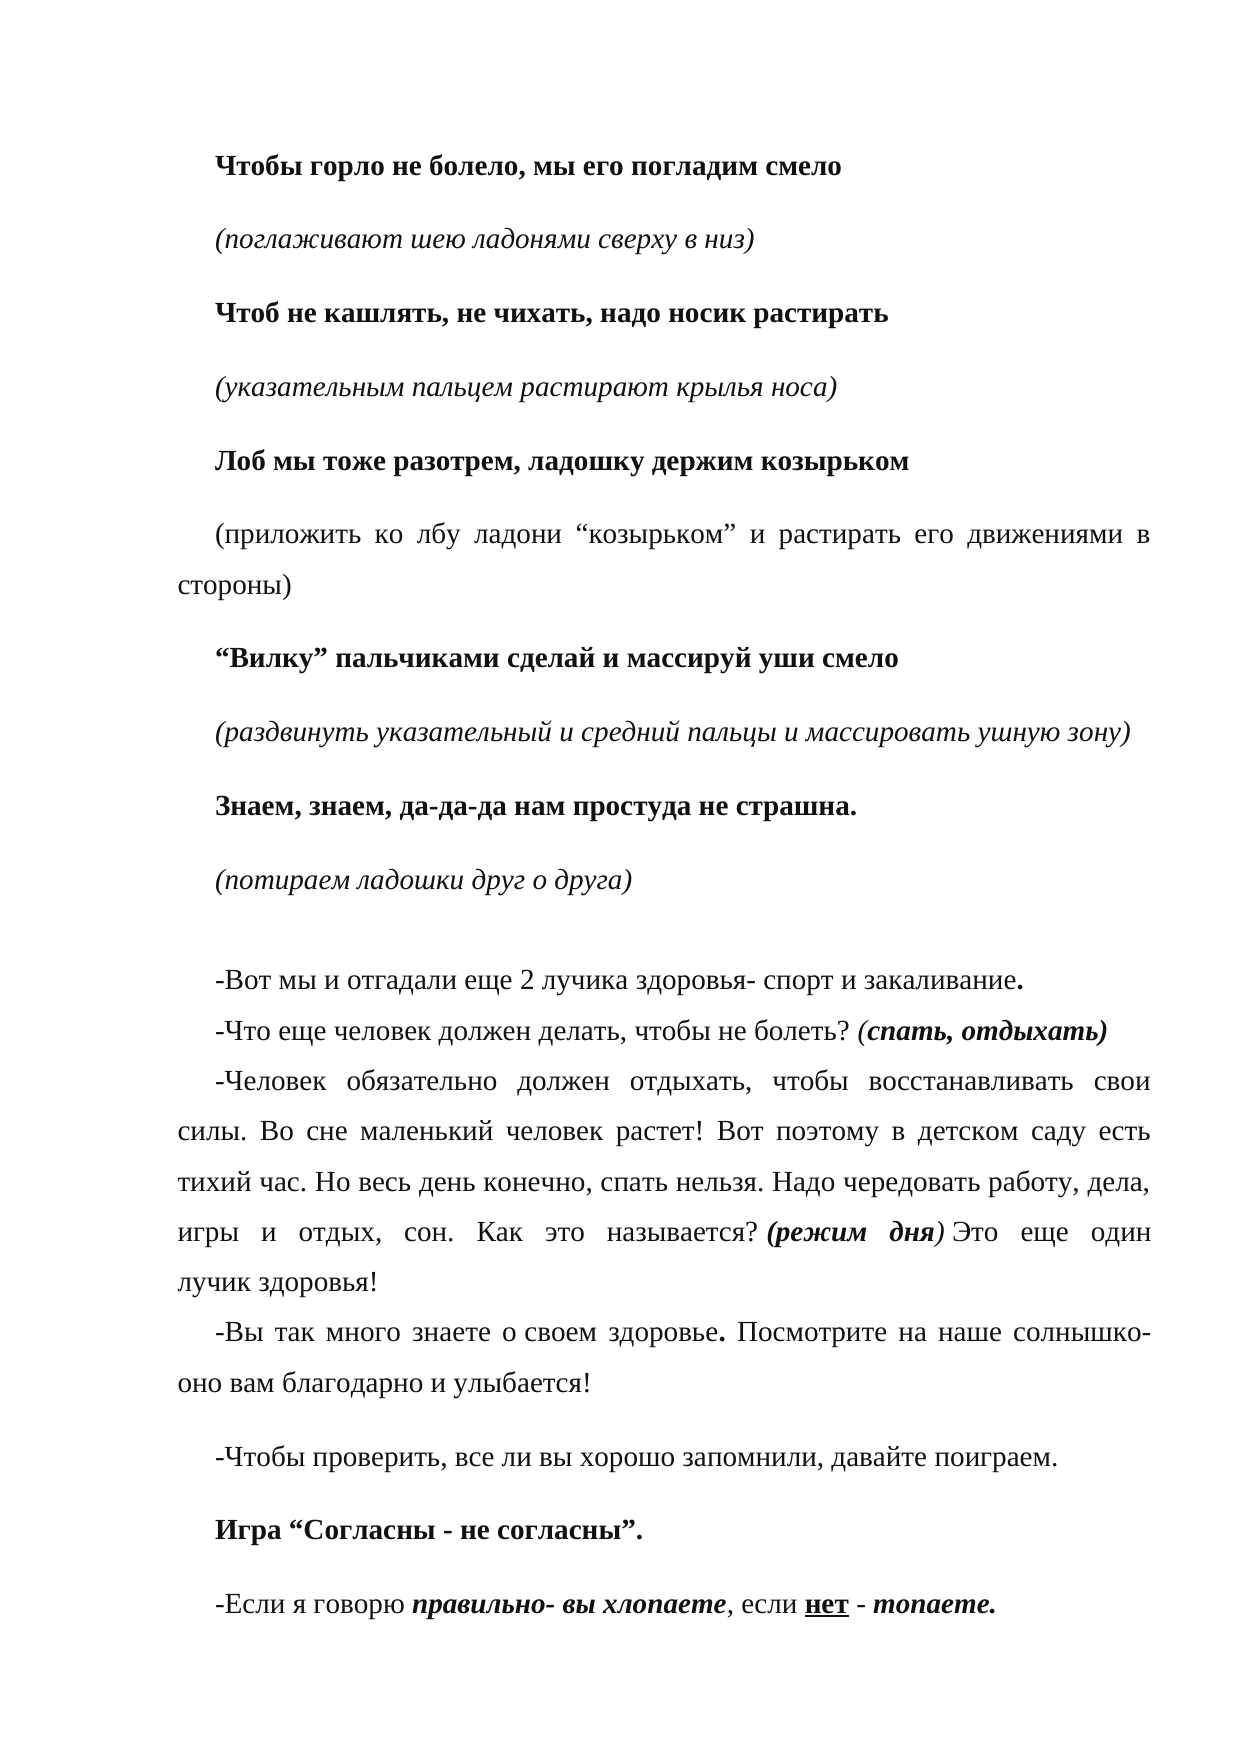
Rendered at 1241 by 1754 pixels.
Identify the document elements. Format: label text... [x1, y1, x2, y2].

text Лоб мы тоже разотрем, ладошку держим козырьком [177, 443, 1152, 476]
text (указательным пальцем растирают крылья носа) [177, 369, 1152, 402]
text -Человек обязательно должен отдыхать, чтобы восстанавливать свои силы. Во сне маленький человек растет! Вот поэтому в детском саду есть тихий час. Но весь день конечно, спать нельзя. Надо чередовать работу, дела, игры и отдых, сон. Как это называется? (режим дня) Это еще один лучик здоровья! [177, 1063, 1152, 1298]
text -Чтобы проверить, все ли вы хорошо запомнили, давайте поиграем. [177, 1439, 1152, 1472]
text (приложить ко лбу ладони “козырьком” и растирать его движениями в стороны) [177, 516, 1152, 600]
text Знаем, знаем, да-да-да нам простуда не страшна. [177, 788, 1152, 822]
text “Вилку” пальчиками сделай и массируй уши смело [177, 641, 1152, 674]
text -Что еще человек должен делать, чтобы не болеть? (спать, отдыхать) [177, 1013, 1152, 1046]
text -Вы так много знаете о своем здоровье. Посмотрите на наше солнышко-оно вам благодарно и улыбается! [177, 1314, 1152, 1398]
text (раздвинуть указательный и средний пальцы и массировать ушную зону) [177, 714, 1152, 748]
text Игра “Согласны - не согласны”. [177, 1512, 1152, 1546]
text (поглаживают шею ладонями сверху в низ) [177, 221, 1152, 255]
text Чтоб не кашлять, не чихать, надо носик растирать [177, 295, 1152, 329]
text -Если я говорю правильно- вы хлопаете, если нет - топаете. [177, 1586, 1152, 1620]
text -Вот мы и отгадали еще 2 лучика здоровья- спорт и закаливание. [177, 962, 1152, 996]
text (потираем ладошки друг о друга) [177, 862, 1152, 895]
text Чтобы горло не болело, мы его погладим смело [177, 148, 1152, 181]
